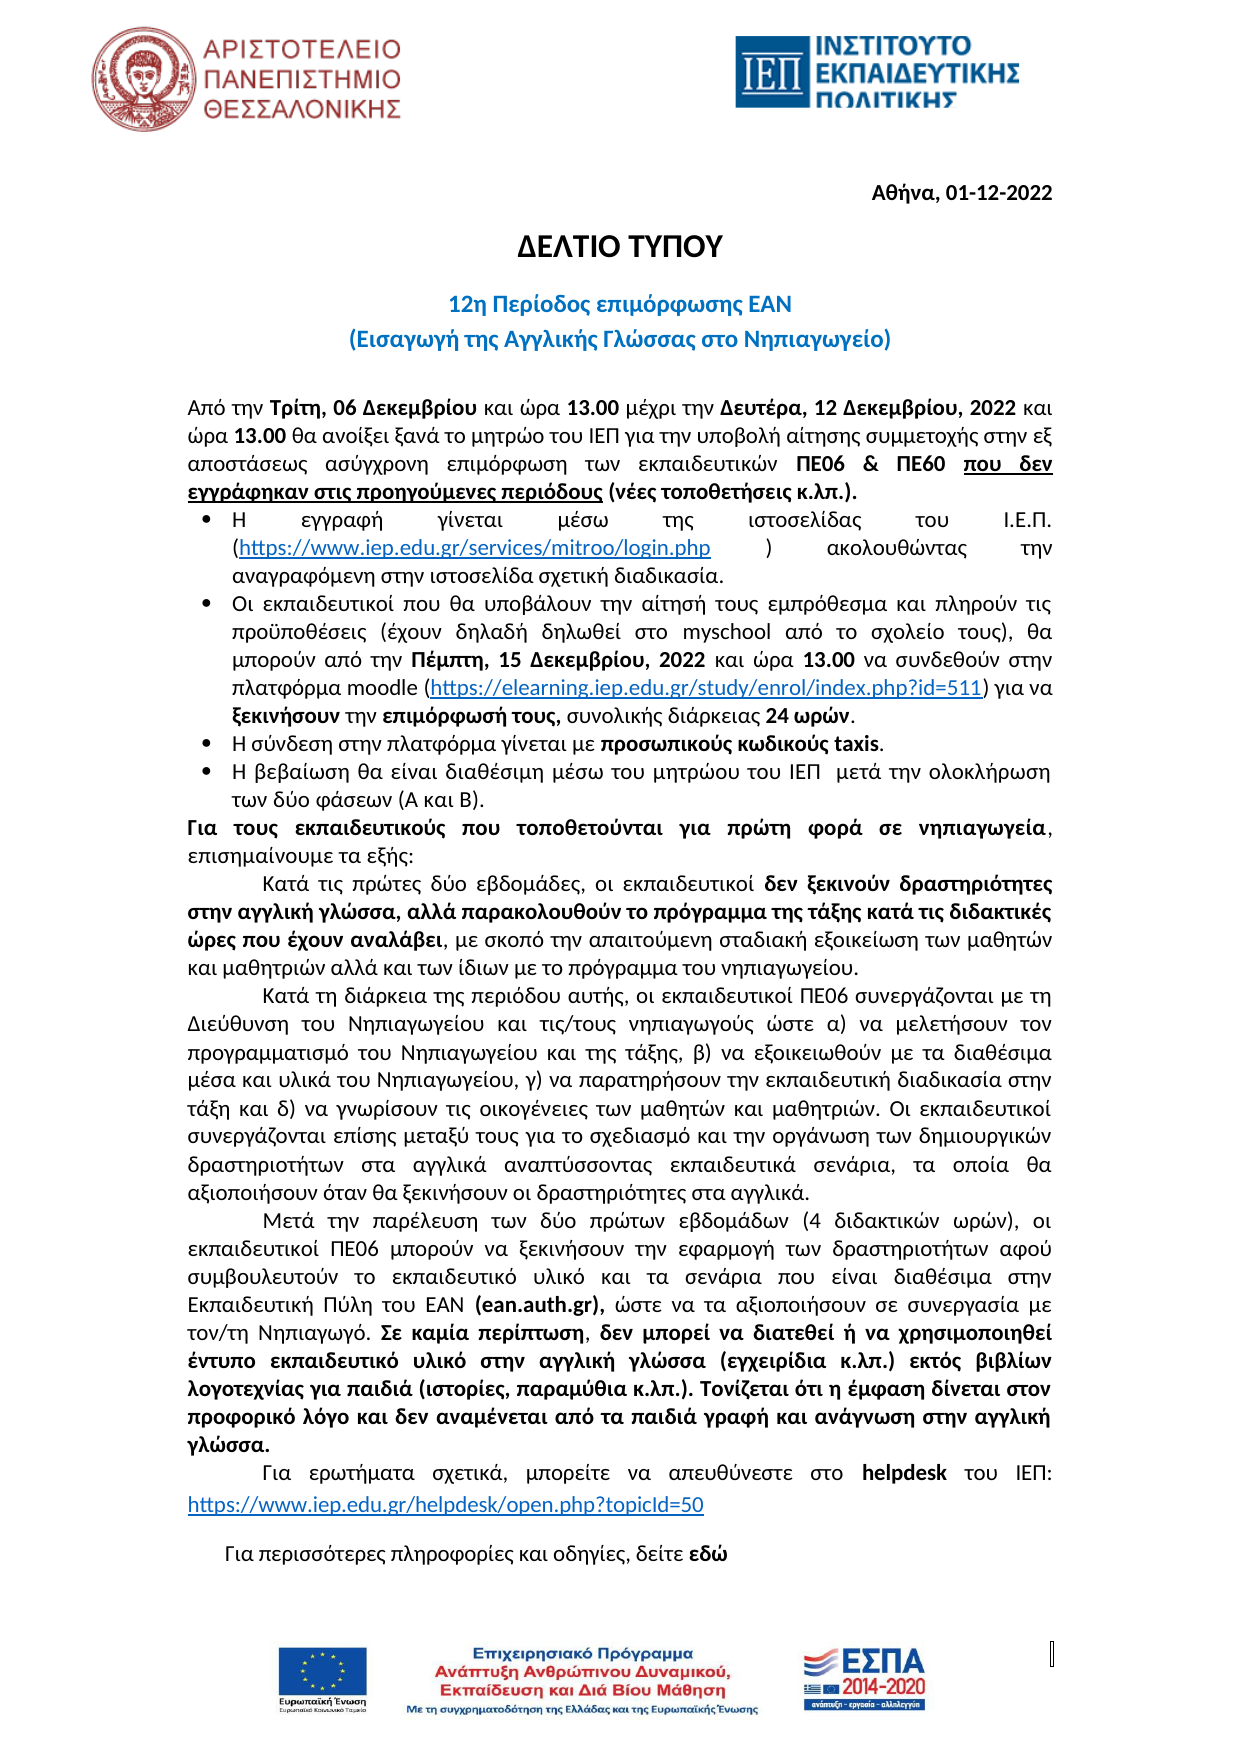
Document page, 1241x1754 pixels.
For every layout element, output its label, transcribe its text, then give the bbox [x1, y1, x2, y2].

text (Εισαγωγή της Αγγλικής Γλώσσας στο Νηπιαγωγείο) [187, 323, 1053, 354]
picture [83, 21, 410, 137]
text Για ερωτήματα σχετικά, μπορείτε να απευθύνεστε στο helpdesk του ΙΕΠ: https://www.iep.edu.gr/helpdesk/open.php?topicId=50 [187, 1458, 1053, 1518]
text ΔΕΛΤΙΟ ΤΥΠΟΥ [187, 225, 1053, 265]
picture [258, 1641, 945, 1721]
text Από την Τρίτη, 06 Δεκεμβρίου και ώρα 13.00 μέχρι την Δευτέρα, 12 Δεκεμβρίου, 2022 και ώρα 13.00 θα ανοίξει ξανά το μητρώο του ΙΕΠ για την υποβολή αίτησης συμμετοχής στην εξ αποστάσεως ασύγχρονη επιμόρφωση των εκπαιδευτικών ΠΕ06 & ΠΕ60 που δεν εγγράφηκαν στις προηγούμενες περιόδους (νέες τοποθετήσεις κ.λπ.). [187, 393, 1053, 505]
text 12η Περίοδος επιμόρφωσης ΕΑΝ [187, 288, 1053, 319]
list Οι εκπαιδευτικοί που θα υποβάλουν την αίτησή τους εμπρόθεσμα και πληρούν τις προϋποθέσεις (έχουν δηλαδή δηλωθεί στο myschool από το σχολείο τους), θα μπορούν από την Πέμπτη, 15 Δεκεμβρίου, 2022 και ώρα 13.00 να συνδεθούν στην πλατφόρμα moodle (https://elearning.iep.edu.gr/study/enrol/index.php?id=511) για να ξεκινήσουν την επιμόρφωσή τους, συνολικής διάρκειας 24 ωρών. [202, 589, 1053, 729]
text Κατά τη διάρκεια της περιόδου αυτής, οι εκπαιδευτικοί ΠΕ06 συνεργάζονται με τη Διεύθυνση του Νηπιαγωγείου και τις/τους νηπιαγωγούς ώστε α) να μελετήσουν τον προγραμματισμό του Νηπιαγωγείου και της τάξης, β) να εξοικειωθούν με τα διαθέσιμα μέσα και υλικά του Νηπιαγωγείου, γ) να παρατηρήσουν την εκπαιδευτική διαδικασία στην τάξη και δ) να γνωρίσουν τις οικογένειες των μαθητών και μαθητριών. Οι εκπαιδευτικοί συνεργάζονται επίσης μεταξύ τους για το σχεδιασμό και την οργάνωση των δημιουργικών δραστηριοτήτων στα αγγλικά αναπτύσσοντας εκπαιδευτικά σενάρια, τα οποία θα αξιοποιήσουν όταν θα ξεκινήσουν οι δραστηριότητες στα αγγλικά. [187, 982, 1053, 1206]
text Για τους εκπαιδευτικούς που τοποθετούνται για πρώτη φορά σε νηπιαγωγεία, επισημαίνουμε τα εξής: [187, 813, 1053, 869]
text Αθήνα, 01-12-2022 [187, 150, 1053, 206]
list Η εγγραφή γίνεται μέσω της ιστοσελίδας του Ι.Ε.Π. (https://www.iep.edu.gr/services/mitroo/login.php ) ακολουθώντας την αναγραφόμενη στην ιστοσελίδα σχετική διαδικασία. [202, 505, 1053, 589]
list Η βεβαίωση θα είναι διαθέσιμη μέσω του μητρώου του ΙΕΠ μετά την ολοκλήρωση των δύο φάσεων (Α και Β). [202, 757, 1053, 813]
list Η σύνδεση στην πλατφόρμα γίνεται με προσωπικούς κωδικούς taxis. [202, 729, 1053, 757]
picture [735, 36, 1020, 108]
text Μετά την παρέλευση των δύο πρώτων εβδομάδων (4 διδακτικών ωρών), οι εκπαιδευτικοί ΠΕ06 μπορούν να ξεκινήσουν την εφαρμογή των δραστηριοτήτων αφού συμβουλευτούν το εκπαιδευτικό υλικό και τα σενάρια που είναι διαθέσιμα στην Εκπαιδευτική Πύλη του ΕΑΝ (ean.auth.gr), ώστε να τα αξιοποιήσουν σε συνεργασία με τον/τη Νηπιαγωγό. Σε καμία περίπτωση, δεν μπορεί να διατεθεί ή να χρησιμοποιηθεί έντυπο εκπαιδευτικό υλικό στην αγγλική γλώσσα (εγχειρίδια κ.λπ.) εκτός βιβλίων λογοτεχνίας για παιδιά (ιστορίες, παραμύθια κ.λπ.). Τονίζεται ότι η έμφαση δίνεται στον προφορικό λόγο και δεν αναμένεται από τα παιδιά γραφή και ανάγνωση στην αγγλική γλώσσα. [187, 1206, 1053, 1458]
text Κατά τις πρώτες δύο εβδομάδες, οι εκπαιδευτικοί δεν ξεκινούν δραστηριότητες στην αγγλική γλώσσα, αλλά παρακολουθούν το πρόγραμμα της τάξης κατά τις διδακτικές ώρες που έχουν αναλάβει, με σκοπό την απαιτούμενη σταδιακή εξοικείωση των μαθητών και μαθητριών αλλά και των ίδιων με το πρόγραμμα του νηπιαγωγείου. [187, 869, 1053, 982]
text Για περισσότερες πληροφορίες και οδηγίες, δείτε εδώ [187, 1539, 1053, 1567]
